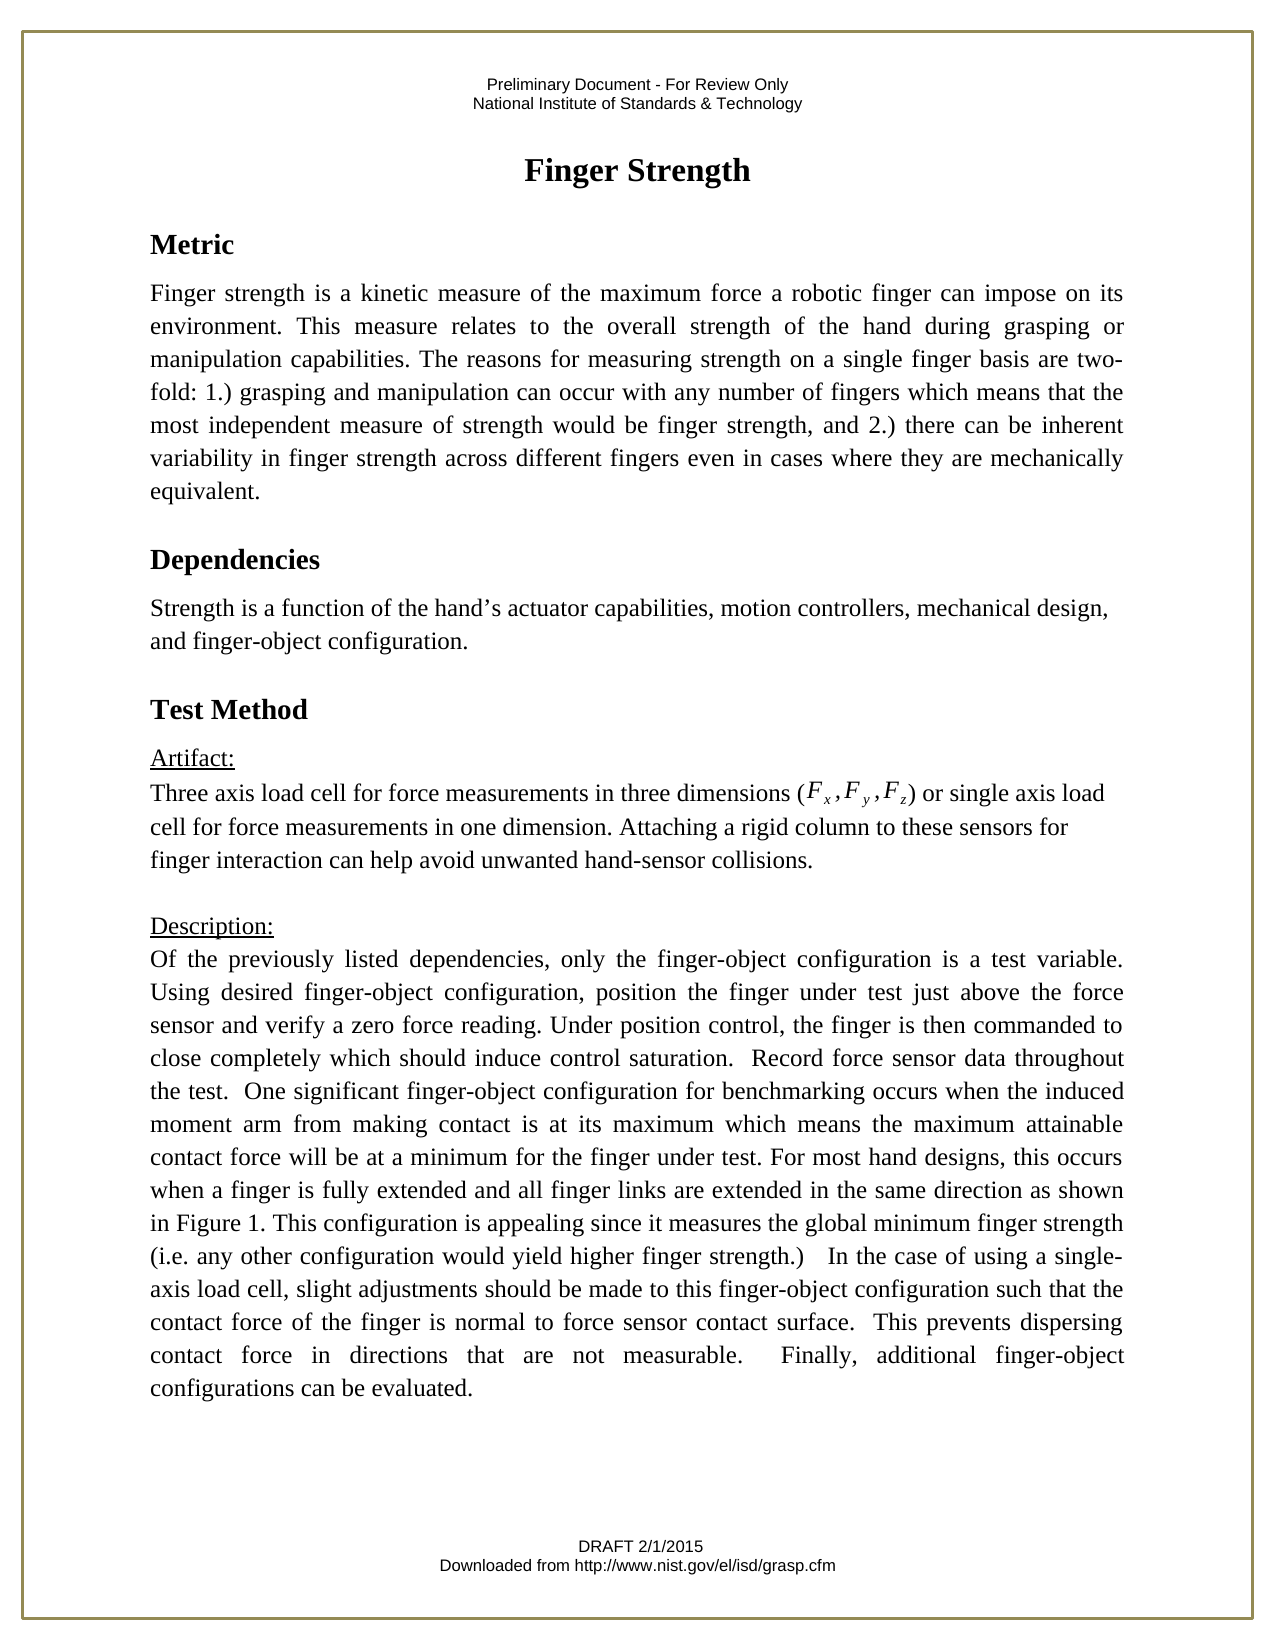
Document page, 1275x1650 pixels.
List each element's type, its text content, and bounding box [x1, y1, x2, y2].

text Artifact: [150, 743, 1125, 772]
text Finger strength is a kinetic measure of the maximum force a robotic finger can impose on its environment. This measure relates to the overall strength of the hand during grasping or manipulation capabilities. The reasons for measuring strength on a single finger basis are two-fold: 1.) grasping and manipulation can occur with any number of fingers which means that the most independent measure of strength would be finger strength, and 2.) there can be inherent variability in finger strength across different fingers even in cases where they are mechanically equivalent. [150, 278, 1125, 505]
text Three axis load cell for force measurements in three dimensions () or single axis load cell for force measurements in one dimension. Attaching a rigid column to these sensors for finger interaction can help avoid unwanted hand-sensor collisions. [150, 776, 1125, 874]
text Dependencies [150, 542, 1125, 576]
text Finger Strength [150, 150, 1125, 188]
text Metric [150, 227, 1125, 261]
text Test Method [150, 692, 1125, 726]
text Description: [150, 911, 1125, 940]
text Of the previously listed dependencies, only the finger-object configuration is a test variable. Using desired finger-object configuration, position the finger under test just above the force sensor and verify a zero force reading. Under position control, the finger is then commanded to close completely which should induce control saturation. Record force sensor data throughout the test. One significant finger-object configuration for benchmarking occurs when the induced moment arm from making contact is at its maximum which means the maximum attainable contact force will be at a minimum for the finger under test. For most hand designs, this occurs when a finger is fully extended and all finger links are extended in the same direction as shown in Figure 1. This configuration is appealing since it measures the global minimum finger strength (i.e. any other configuration would yield higher finger strength.) In the case of using a single-axis load cell, slight adjustments should be made to this finger-object configuration such that the contact force of the finger is normal to force sensor contact surface. This prevents dispersing contact force in directions that are not measurable. Finally, additional finger-object configurations can be evaluated. [150, 944, 1125, 1402]
text Strength is a function of the hand’s actuator capabilities, motion controllers, mechanical design, and finger-object configuration. [150, 593, 1125, 655]
